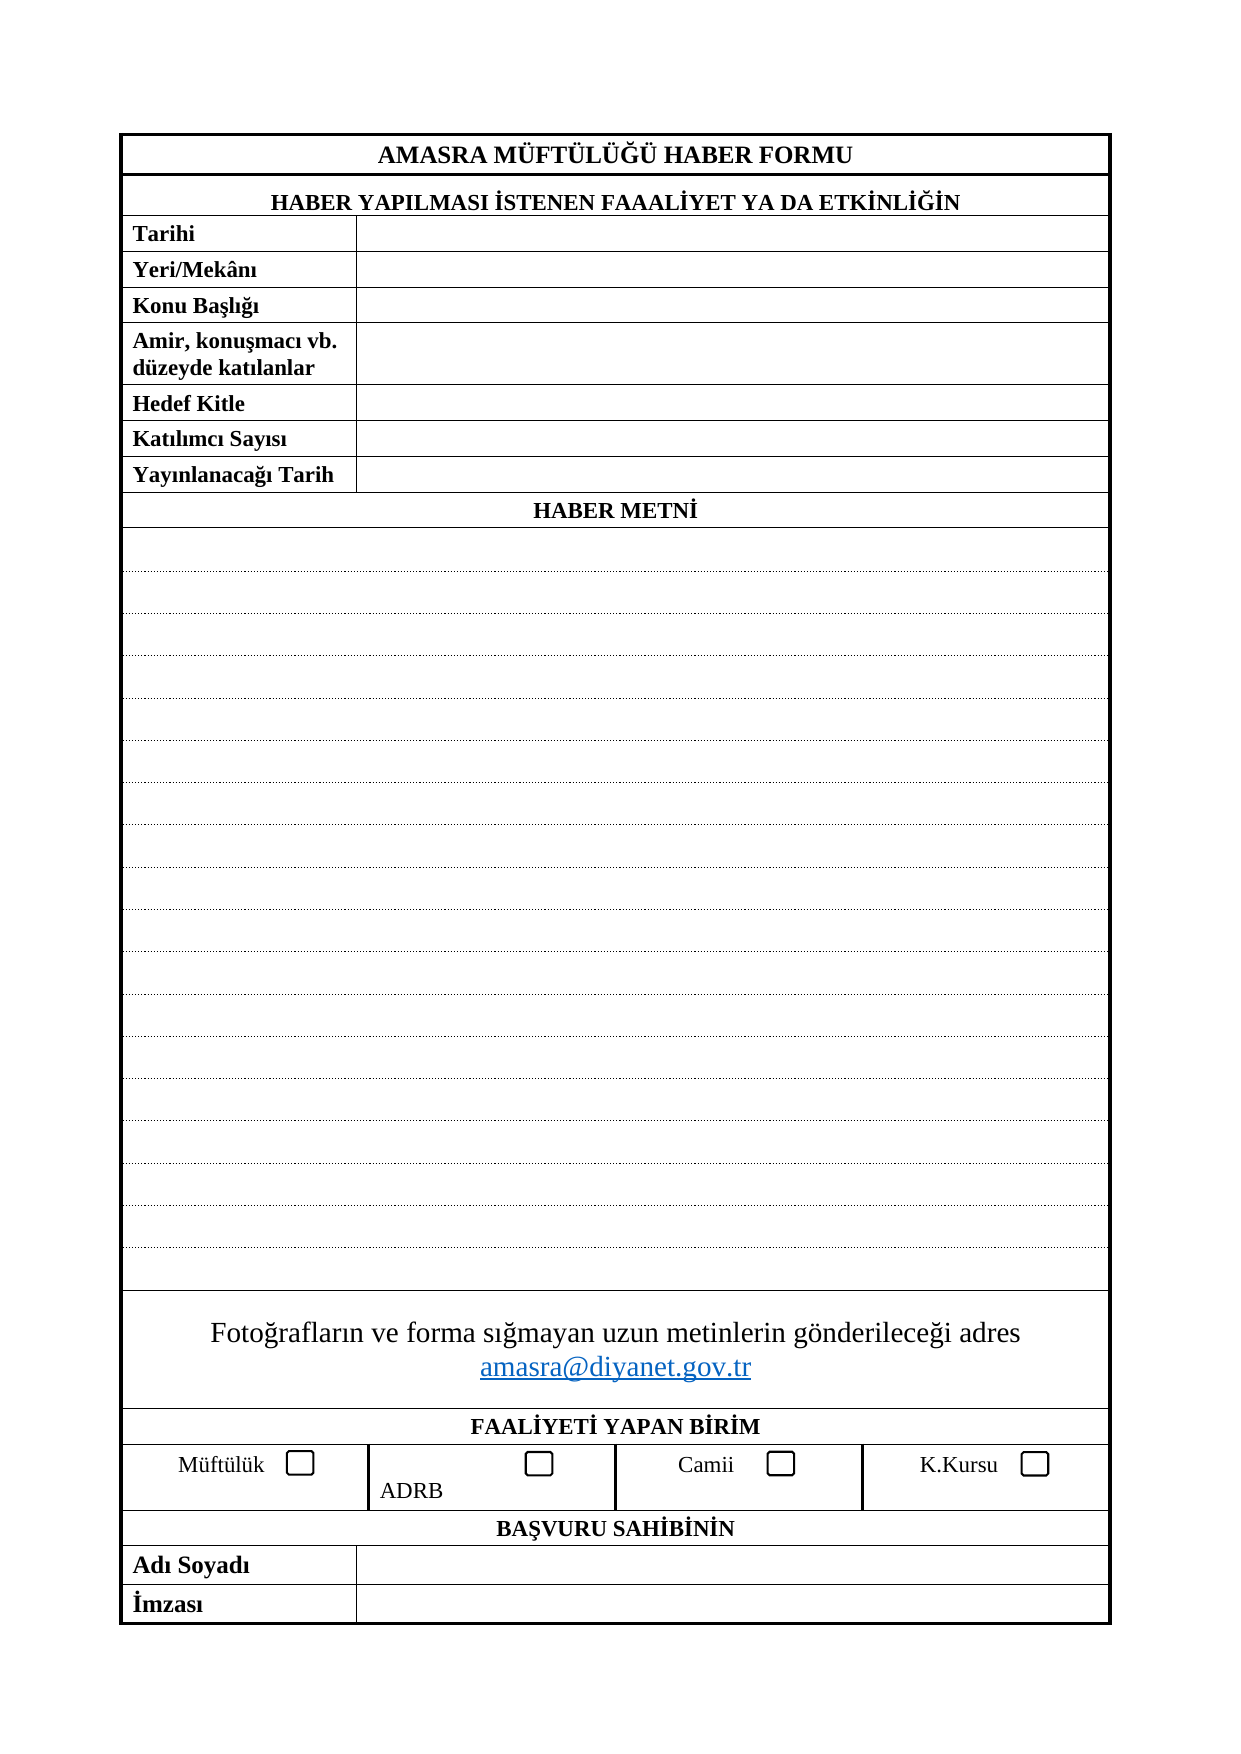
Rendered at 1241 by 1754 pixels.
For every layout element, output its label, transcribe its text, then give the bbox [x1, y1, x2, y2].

table_cell FAALİYETİ YAPAN BİRİM [123, 1409, 1108, 1443]
table_cell Yayınlanacağı Tarih [123, 457, 356, 492]
table_cell [123, 1120, 1108, 1163]
table_cell Müftülük [123, 1445, 367, 1510]
table_cell K.Kursu [864, 1445, 1108, 1510]
table_cell [123, 613, 1108, 655]
table_cell [123, 1078, 1108, 1120]
table_cell [123, 782, 1108, 824]
table_cell [357, 216, 1108, 251]
table_cell [123, 698, 1108, 740]
table_cell Katılımcı Sayısı [123, 421, 356, 456]
table_cell İmzası [123, 1585, 356, 1622]
table_cell [123, 571, 1108, 613]
table_cell [357, 323, 1108, 384]
table_cell [123, 1247, 1108, 1289]
table_cell [123, 951, 1108, 993]
table_cell [357, 457, 1108, 492]
table_cell HABER METNİ [123, 493, 1108, 527]
table_cell [357, 1585, 1108, 1622]
table_cell [357, 1546, 1108, 1583]
table_cell [123, 867, 1108, 909]
table_cell Adı Soyadı [123, 1546, 356, 1583]
table_cell Konu Başlığı [123, 288, 356, 322]
table_cell Tarihi [123, 216, 356, 251]
table_cell [357, 288, 1108, 322]
table_cell Camii [617, 1445, 861, 1510]
table_cell ADRB [370, 1445, 614, 1510]
table_cell [123, 909, 1108, 951]
table_cell [123, 1205, 1108, 1247]
table_cell Amir, konuşmacı vb. düzeyde katılanlar [123, 323, 356, 384]
table_header AMASRA MÜFTÜLÜĞÜ HABER FORMU [123, 136, 1108, 173]
table_cell BAŞVURU SAHİBİNİN [123, 1511, 1108, 1545]
table_cell [123, 528, 1108, 571]
table_cell HABER YAPILMASI İSTENEN FAAALİYET YA DA ETKİNLİĞİN [123, 176, 1108, 215]
table_cell Hedef Kitle [123, 385, 356, 420]
table_cell [123, 994, 1108, 1036]
table_cell [123, 1036, 1108, 1078]
table_cell [123, 740, 1108, 782]
table_cell [357, 385, 1108, 420]
table_cell [123, 1163, 1108, 1205]
table_cell [123, 824, 1108, 867]
table_cell [357, 421, 1108, 456]
table_cell [357, 252, 1108, 287]
table_cell Yeri/Mekânı [123, 252, 356, 287]
table_cell [123, 655, 1108, 697]
table_cell Fotoğrafların ve forma sığmayan uzun metinlerin gönderileceği adres amasra@diyanet.gov.tr [123, 1291, 1108, 1408]
